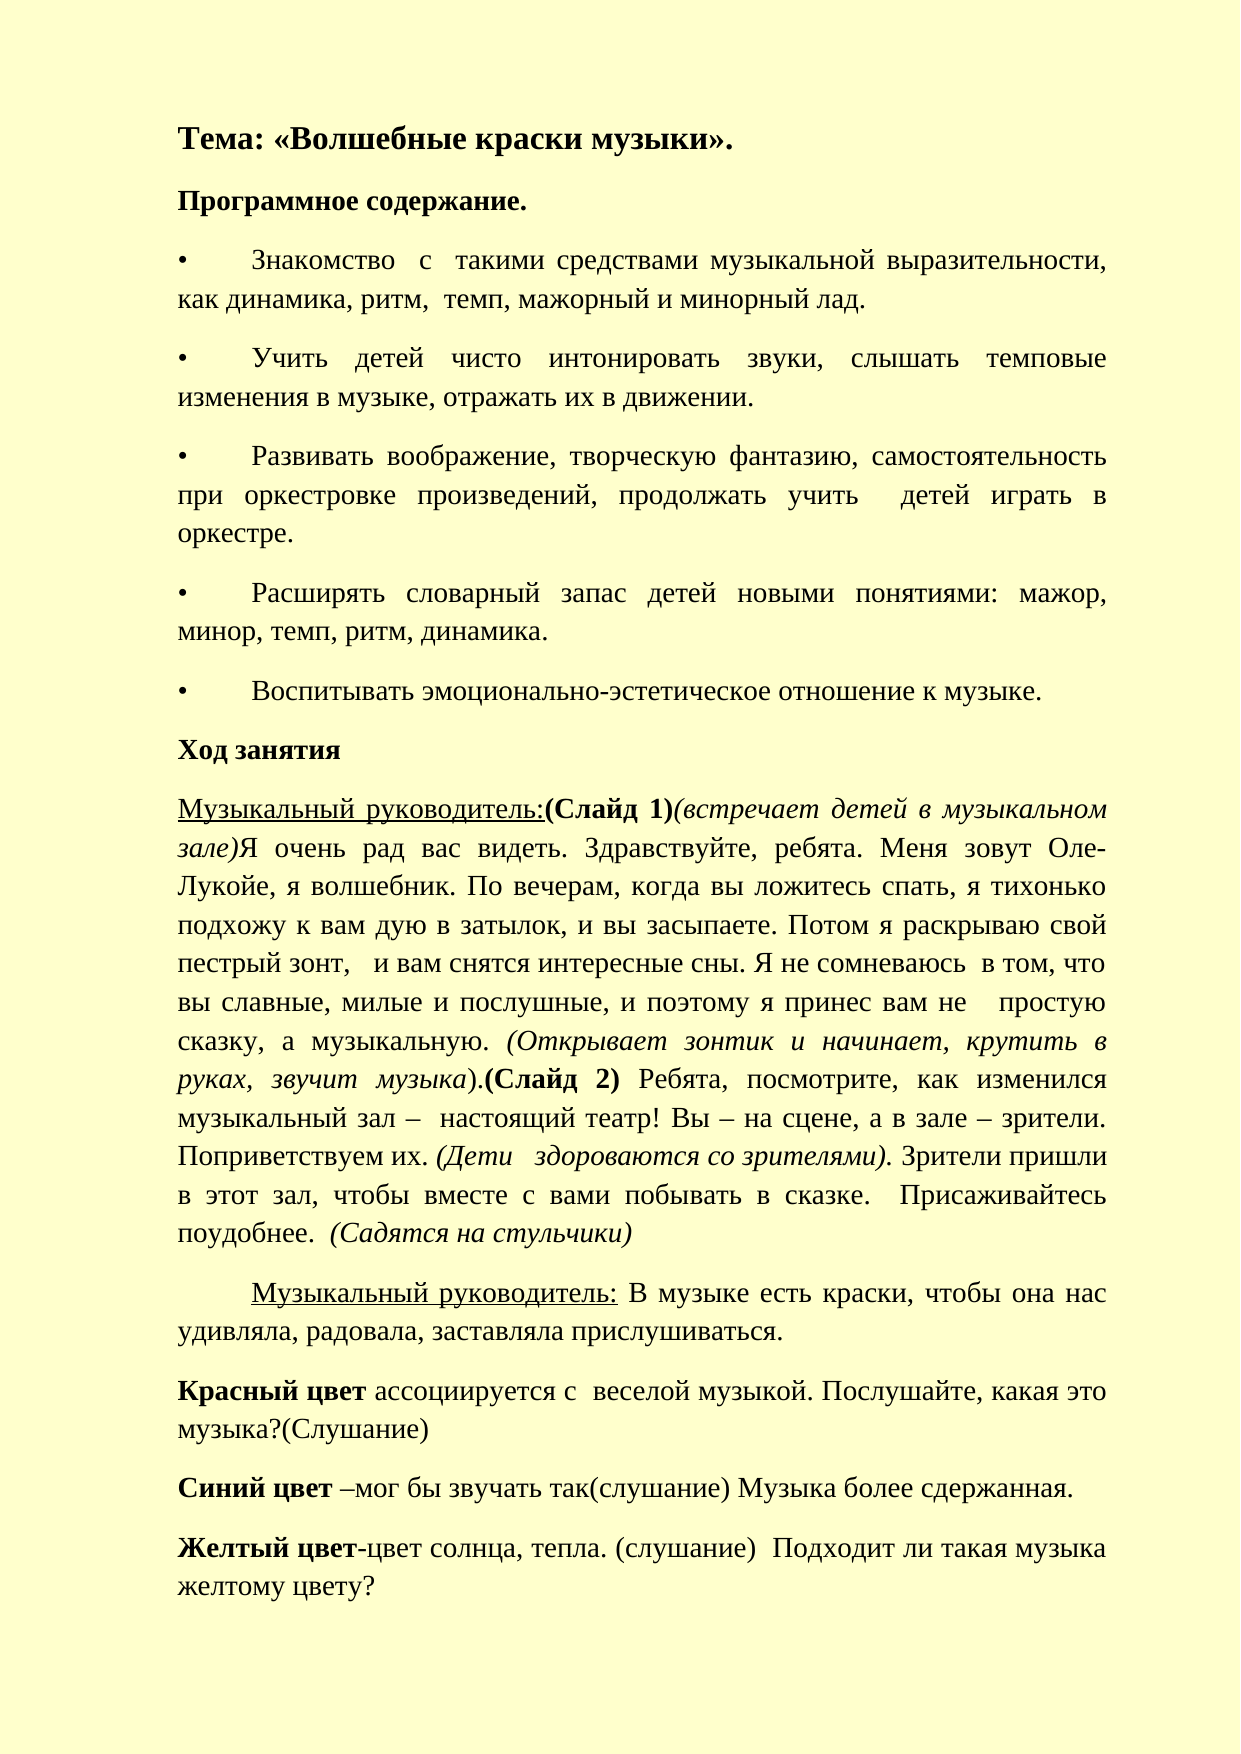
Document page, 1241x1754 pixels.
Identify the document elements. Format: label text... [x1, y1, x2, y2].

text Желтый цвет-цвет солнца, тепла. (слушание) Подходит ли такая музыка желтому цвету? [177, 1530, 1107, 1602]
text Красный цвет ассоциируется с веселой музыкой. Послушайте, какая это музыка?(Слушание) [177, 1373, 1107, 1445]
text • Знакомство с такими средствами музыкальной выразительности, как динамика, ритм, темп, мажорный и минорный лад. [177, 242, 1107, 314]
text Программное содержание. [177, 183, 1107, 217]
text Музыкальный руководитель:(Слайд 1)(встречает детей в музыкальном зале)Я очень рад вас видеть. Здравствуйте, ребята. Меня зовут Оле- Лукойе, я волшебник. По вечерам, когда вы ложитесь спать, я тихонько подхожу к вам дую в затылок, и вы засыпаете. Потом я раскрываю свой пестрый зонт, и вам снятся интересные сны. Я не сомневаюсь в том, что вы славные, милые и послушные, и поэтому я принес вам не простую сказку, а музыкальную. (Открывает зонтик и начинает, крутить в руках, звучит музыка).(Слайд 2) Ребята, посмотрите, как изменился музыкальный зал – настоящий театр! Вы – на сцене, а в зале – зрители. Поприветствуем их. (Дети здороваются со зрителями). Зрители пришли в этот зал, чтобы вместе с вами побывать в сказке. Присаживайтесь поудобнее. (Садятся на стульчики) [177, 791, 1107, 1249]
text Тема: «Волшебные краски музыки». [177, 118, 1107, 156]
text Синий цвет –мог бы звучать так(слушание) Музыка более сдержанная. [177, 1471, 1107, 1504]
text • Развивать воображение, творческую фантазию, самостоятельность при оркестровке произведений, продолжать учить детей играть в оркестре. [177, 438, 1107, 549]
text Музыкальный руководитель: В музыке есть краски, чтобы она нас удивляла, радовала, заставляла прислушиваться. [177, 1275, 1107, 1347]
text • Расширять словарный запас детей новыми понятиями: мажор, минор, темп, ритм, динамика. [177, 575, 1107, 647]
text • Учить детей чисто интонировать звуки, слышать темповые изменения в музыке, отражать их в движении. [177, 340, 1107, 412]
text Ход занятия [177, 732, 1107, 766]
text • Воспитывать эмоционально-эстетическое отношение к музыке. [177, 673, 1107, 706]
